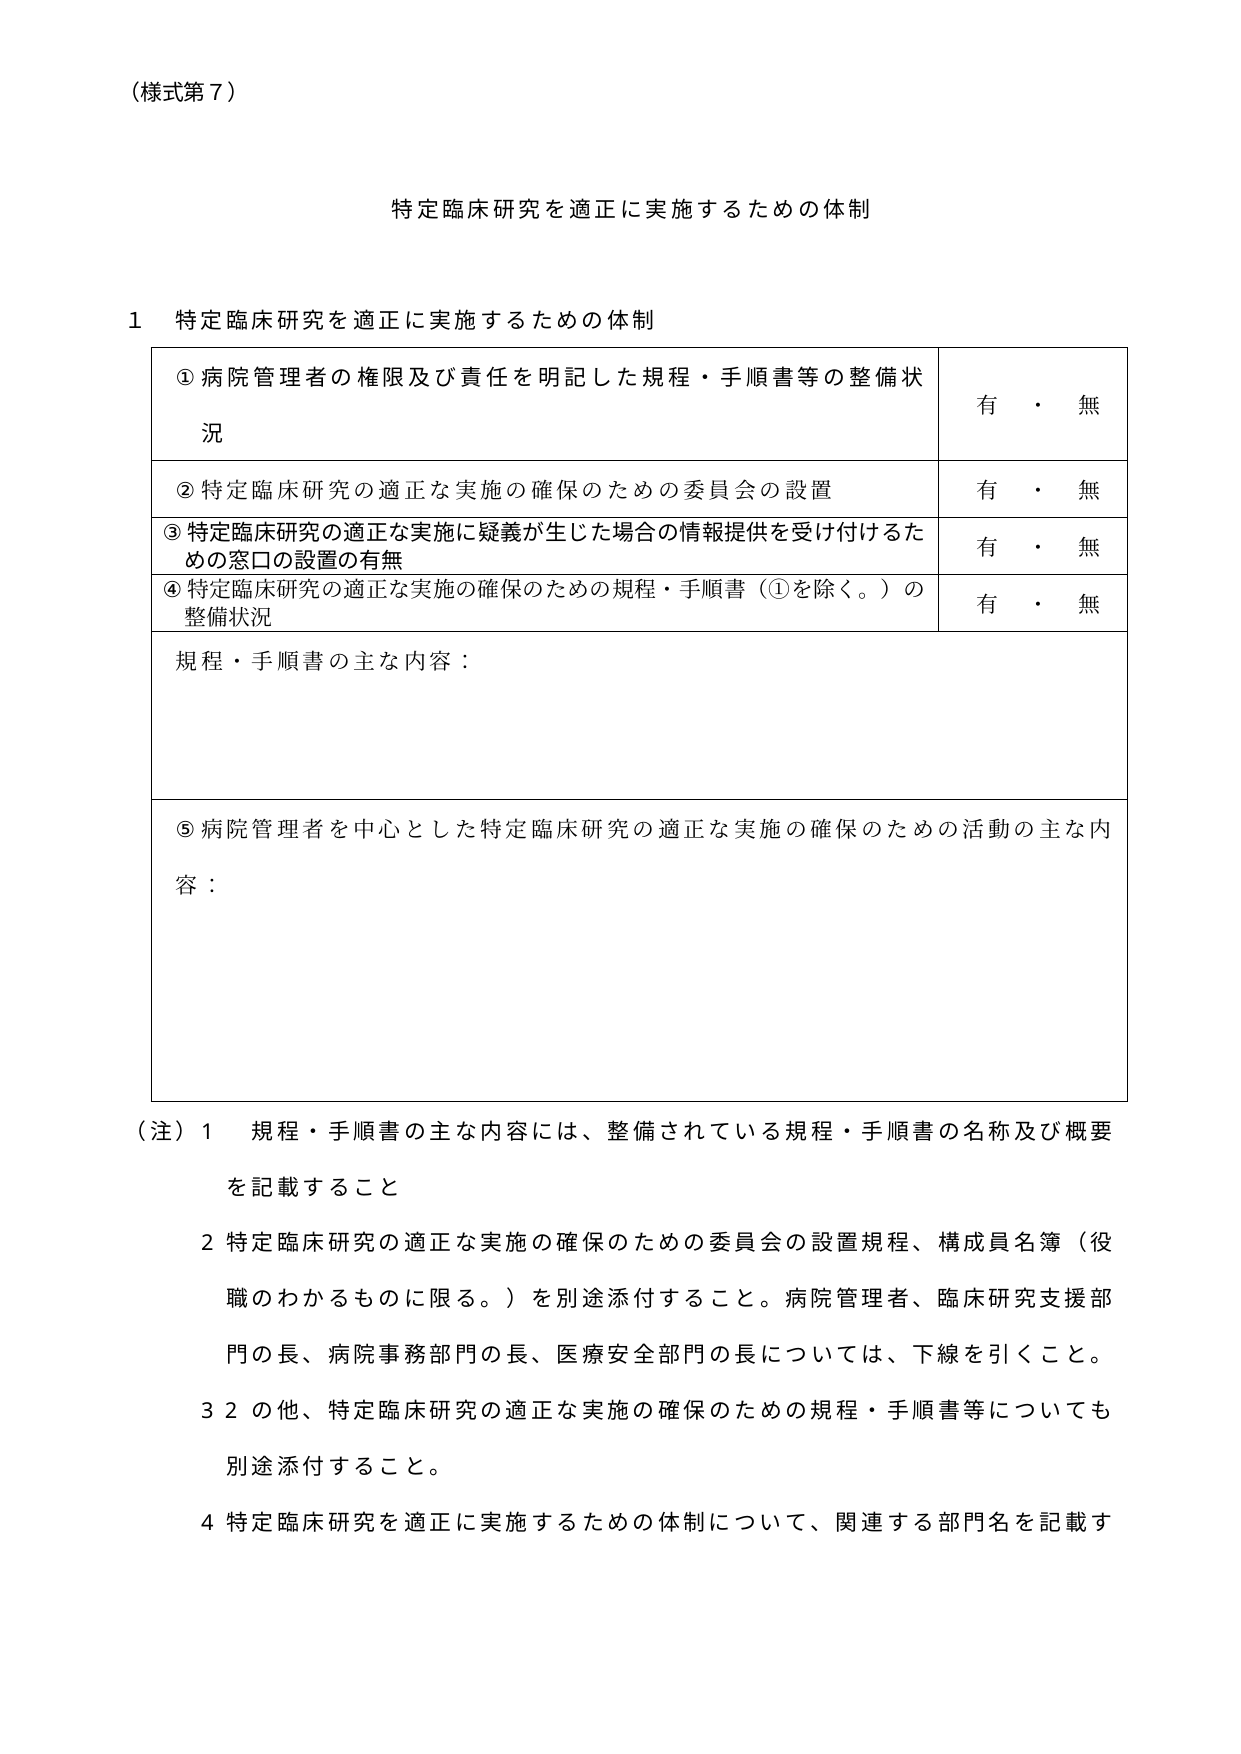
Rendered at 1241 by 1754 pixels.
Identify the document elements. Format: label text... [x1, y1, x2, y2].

table_cell ②特定臨床研究の適正な実施の確保のための委員会の設置 [152, 461, 938, 517]
table_header ①病院管理者の権限及び責任を明記した規程・手順書等の整備状況 [152, 348, 938, 460]
table_cell ③特定臨床研究の適正な実施に疑義が生じた場合の情報提供を受け付けるための窓口の設置の有無 [152, 518, 938, 574]
text １ 特定臨床研究を適正に実施するための体制 [124, 291, 1116, 347]
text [191, 1493, 1116, 1548]
table_cell 有 ・ 無 [939, 518, 1127, 574]
text 2特定臨床研究の適正な実施の確保のための委員会の設置規程、構成員名簿（役職のわかるものに限る。）を別途添付すること。病院管理者、臨床研究支援部門の長、病院事務部門の長、医療安全部門の長については、下線を引くこと。 [191, 1213, 1116, 1381]
text （注）1 規程・手順書の主な内容には、整備されている規程・手順書の名称及び概要を記載すること [124, 1102, 1116, 1213]
text 特定臨床研究を適正に実施するための体制 [124, 180, 1116, 236]
table_cell 有 ・ 無 [939, 575, 1127, 631]
table_cell ④特定臨床研究の適正な実施の確保のための規程・手順書（①を除く。）の整備状況 [152, 575, 938, 631]
table_cell 規程・手順書の主な内容： [152, 632, 1127, 799]
table_cell ⑤病院管理者を中心とした特定臨床研究の適正な実施の確保のための活動の主な内容： [152, 800, 1127, 1101]
table_header 有 ・ 無 [939, 348, 1127, 460]
table_cell 有 ・ 無 [939, 461, 1127, 517]
text 3 2の他、特定臨床研究の適正な実施の確保のための規程・手順書等についても別途添付すること。 [191, 1381, 1116, 1493]
